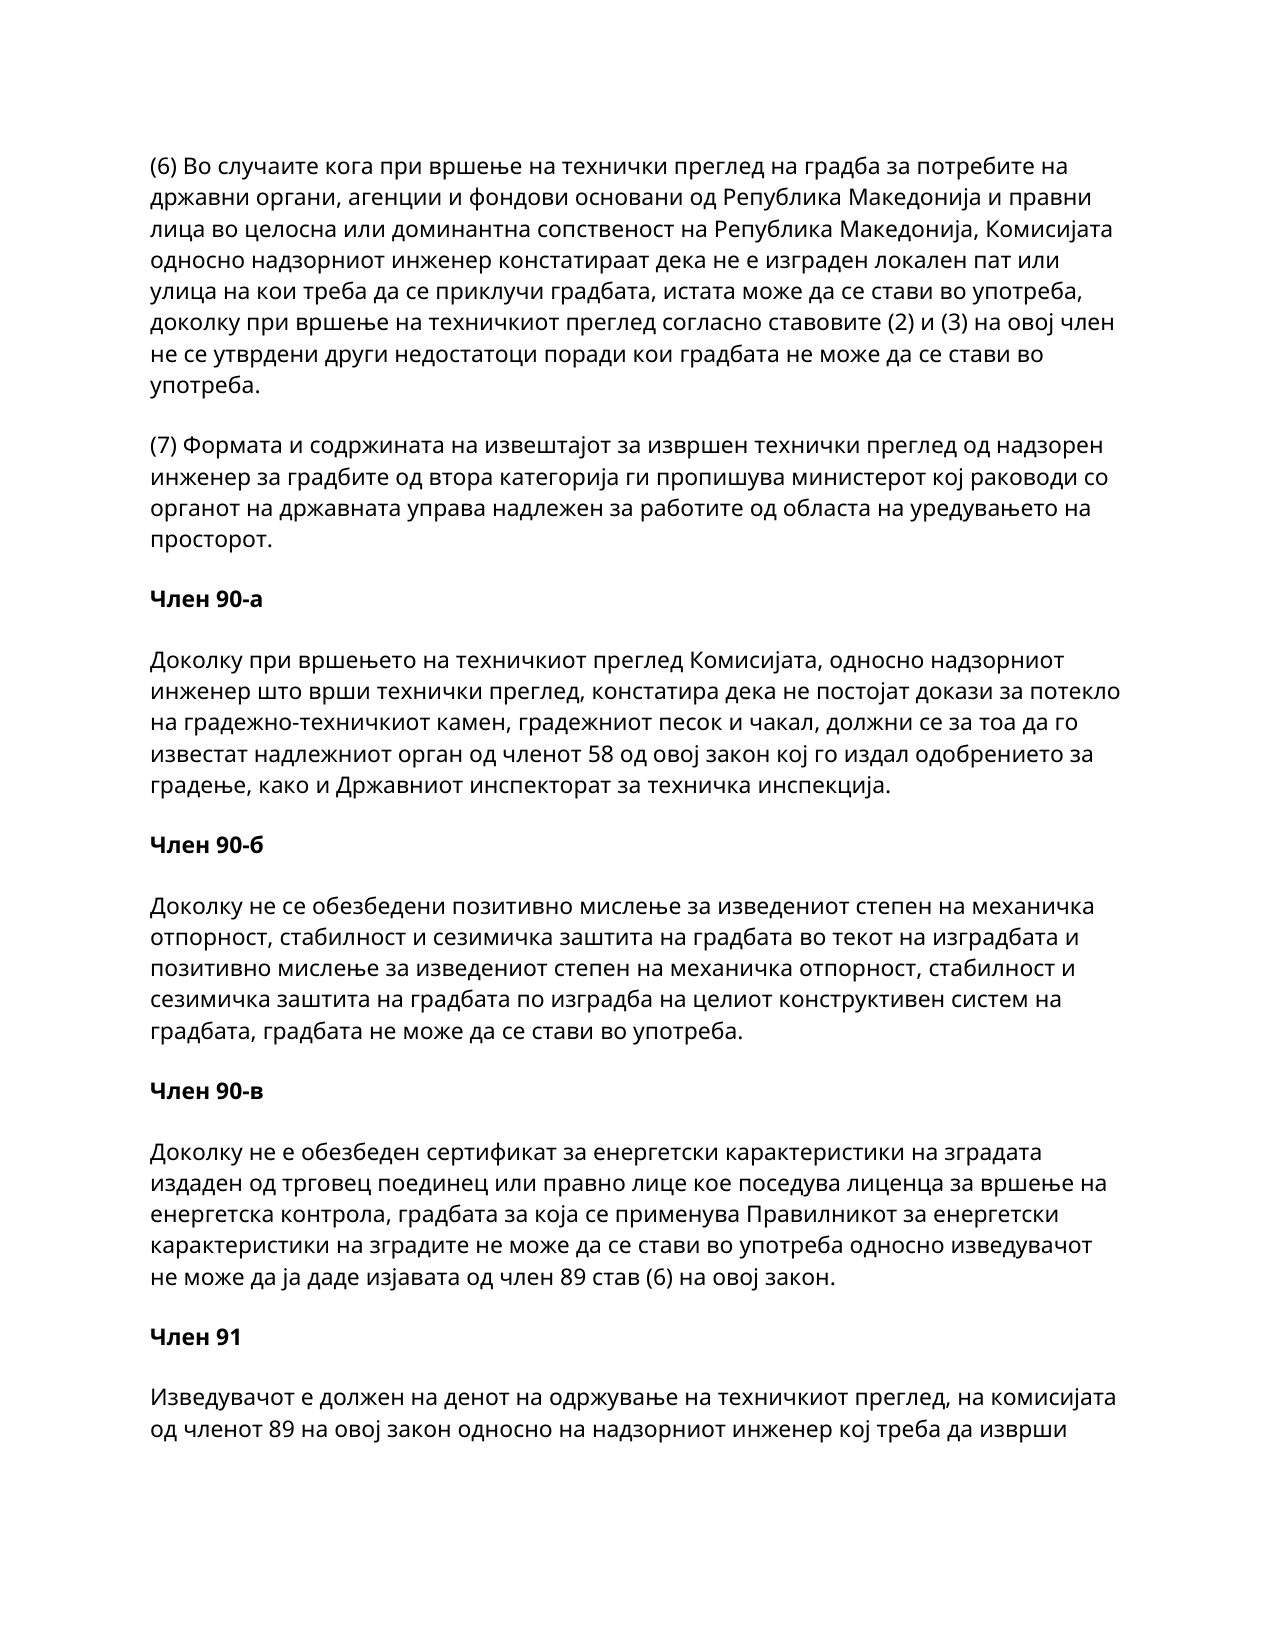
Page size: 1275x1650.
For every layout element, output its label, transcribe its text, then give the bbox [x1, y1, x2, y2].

text (6) Во случаите кога при вршење на технички преглед на градба за потребите на државни органи, агенции и фондови основани од Република Македонија и правни лица во целосна или доминантна сопственост на Република Македонија, Комисијата односно надзорниот инженер констатираат дека не е изграден локален пат или улица на кои треба да се приклучи градбата, истата може да се стави во употреба, доколку при вршење на техничкиот преглед согласно ставовите (2) и (3) на овој член не се утврдени други недостатоци поради кои градбата не може да се стави во употреба. [150, 150, 1125, 400]
text Член 91 [150, 1321, 1125, 1352]
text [150, 1381, 1125, 1444]
text Доколку при вршењето на техничкиот преглед Комисијата, односно надзорниот инженер што врши технички преглед, констатира дека не постојат докази за потекло на градежно-техничкиот камен, градежниот песок и чакал, должни се за тоа да го известат надлежниот орган од членот 58 од овој закон кој го издал одобрението за градење, како и Државниот инспекторат за техничка инспекција. [150, 644, 1125, 800]
text Член 90-в [150, 1075, 1125, 1106]
text (7) Формата и содржината на извештајот за извршен технички преглед од надзорен инженер за градбите од втора категорија ги пропишува министерот кој раководи со органот на државната управа надлежен за работите од областа на уредувањето на просторот. [150, 429, 1125, 554]
text Член 90-а [150, 583, 1125, 614]
text Член 90-б [150, 829, 1125, 860]
text Доколку не е обезбеден сертификат за енергетски карактеристики на зградата издаден од трговец поединец или правно лице кое поседува лиценца за вршење на енергетска контрола, градбата за која се применува Правилникот за енергетски карактеристики на зградите не може да се стави во употреба односно изведувачот не може да ја даде изјавата од член 89 став (6) на овој закон. [150, 1135, 1125, 1292]
text Доколку не се обезбедени позитивно мислење за изведениот степен на механичка отпорност, стабилност и сезимичка заштита на градбата во текот на изградбата и позитивно мислење за изведениот степен на механичка отпорност, стабилност и сезимичка заштита на градбата по изградба на целиот конструктивен систем на градбата, градбата не може да се стави во употреба. [150, 889, 1125, 1046]
